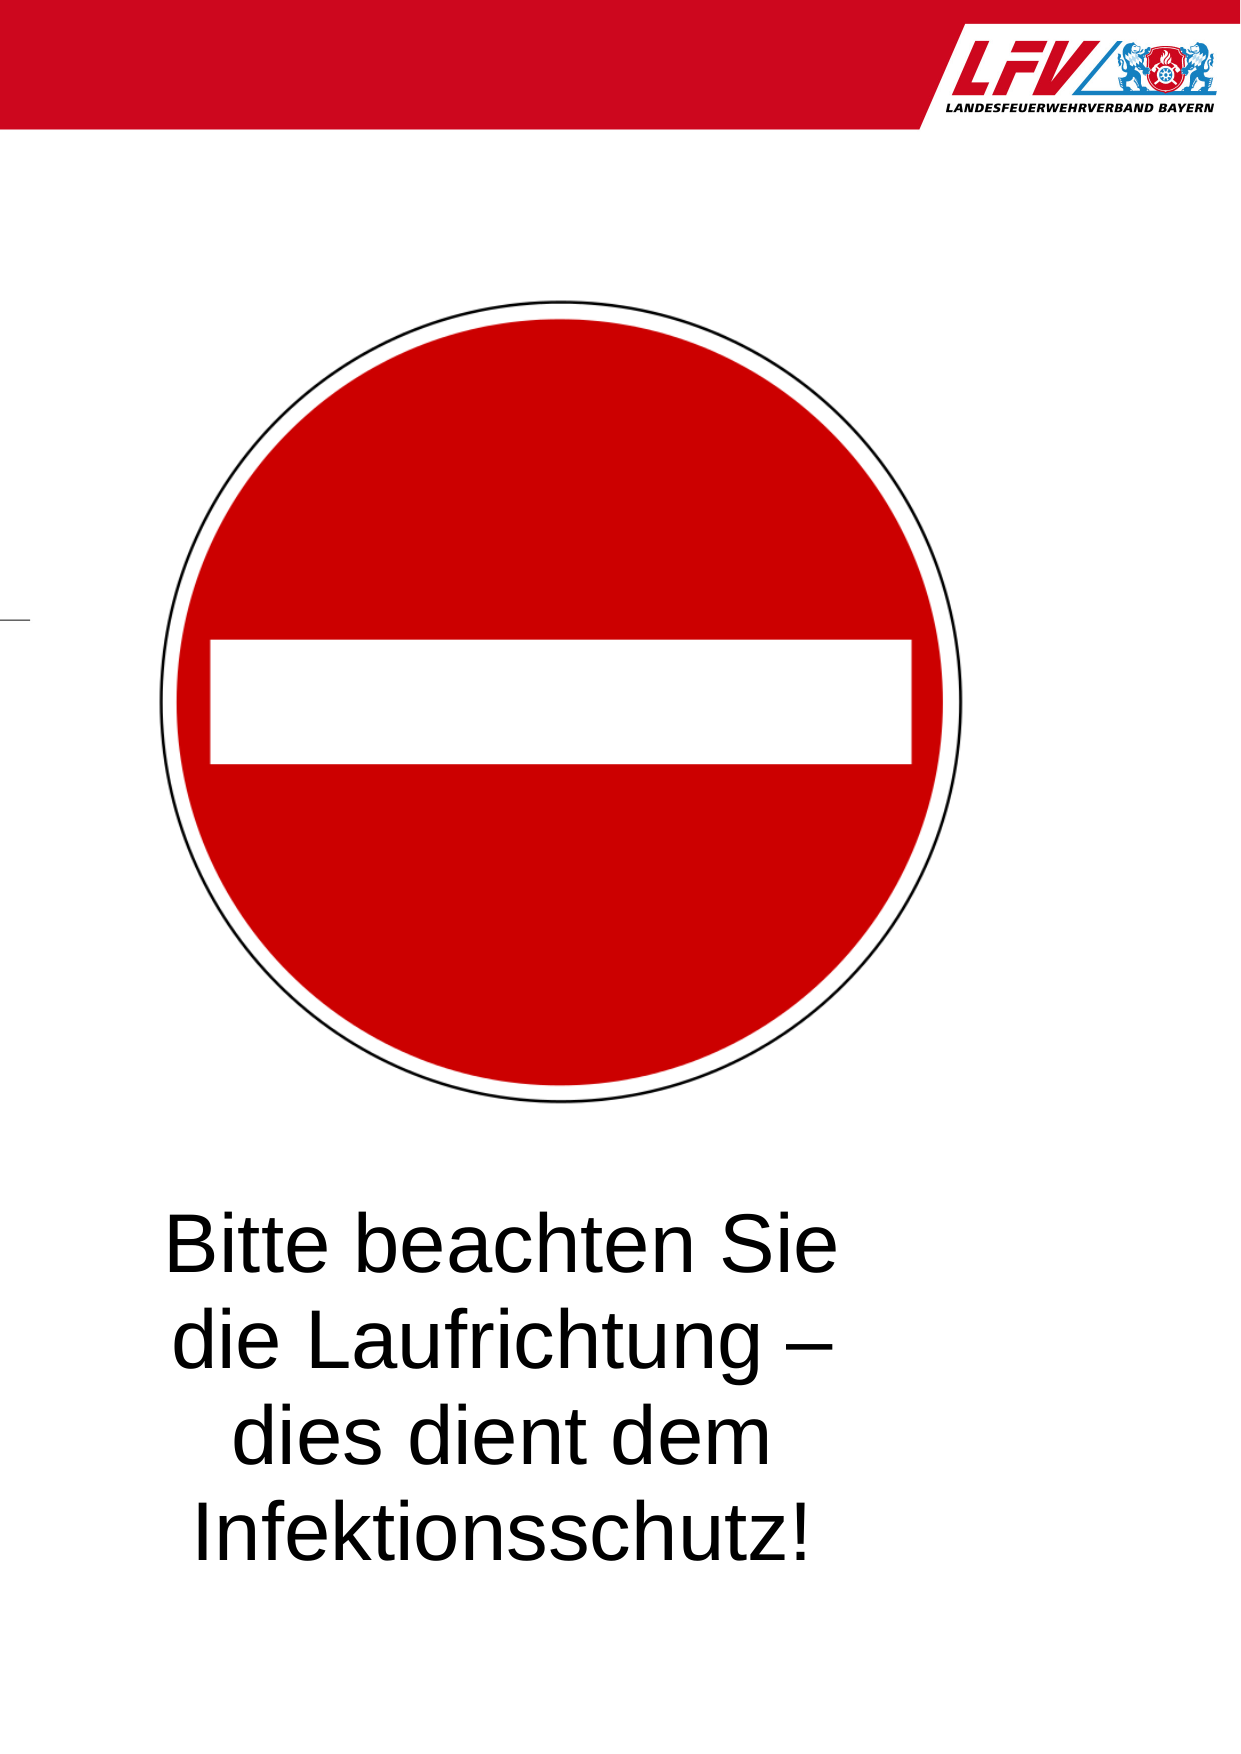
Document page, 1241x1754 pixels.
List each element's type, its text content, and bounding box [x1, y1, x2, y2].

text Bitte beachten Sie die Laufrichtung – dies dient dem Infektionsschutz! [148, 1195, 856, 1578]
picture [0, 0, 1241, 1754]
